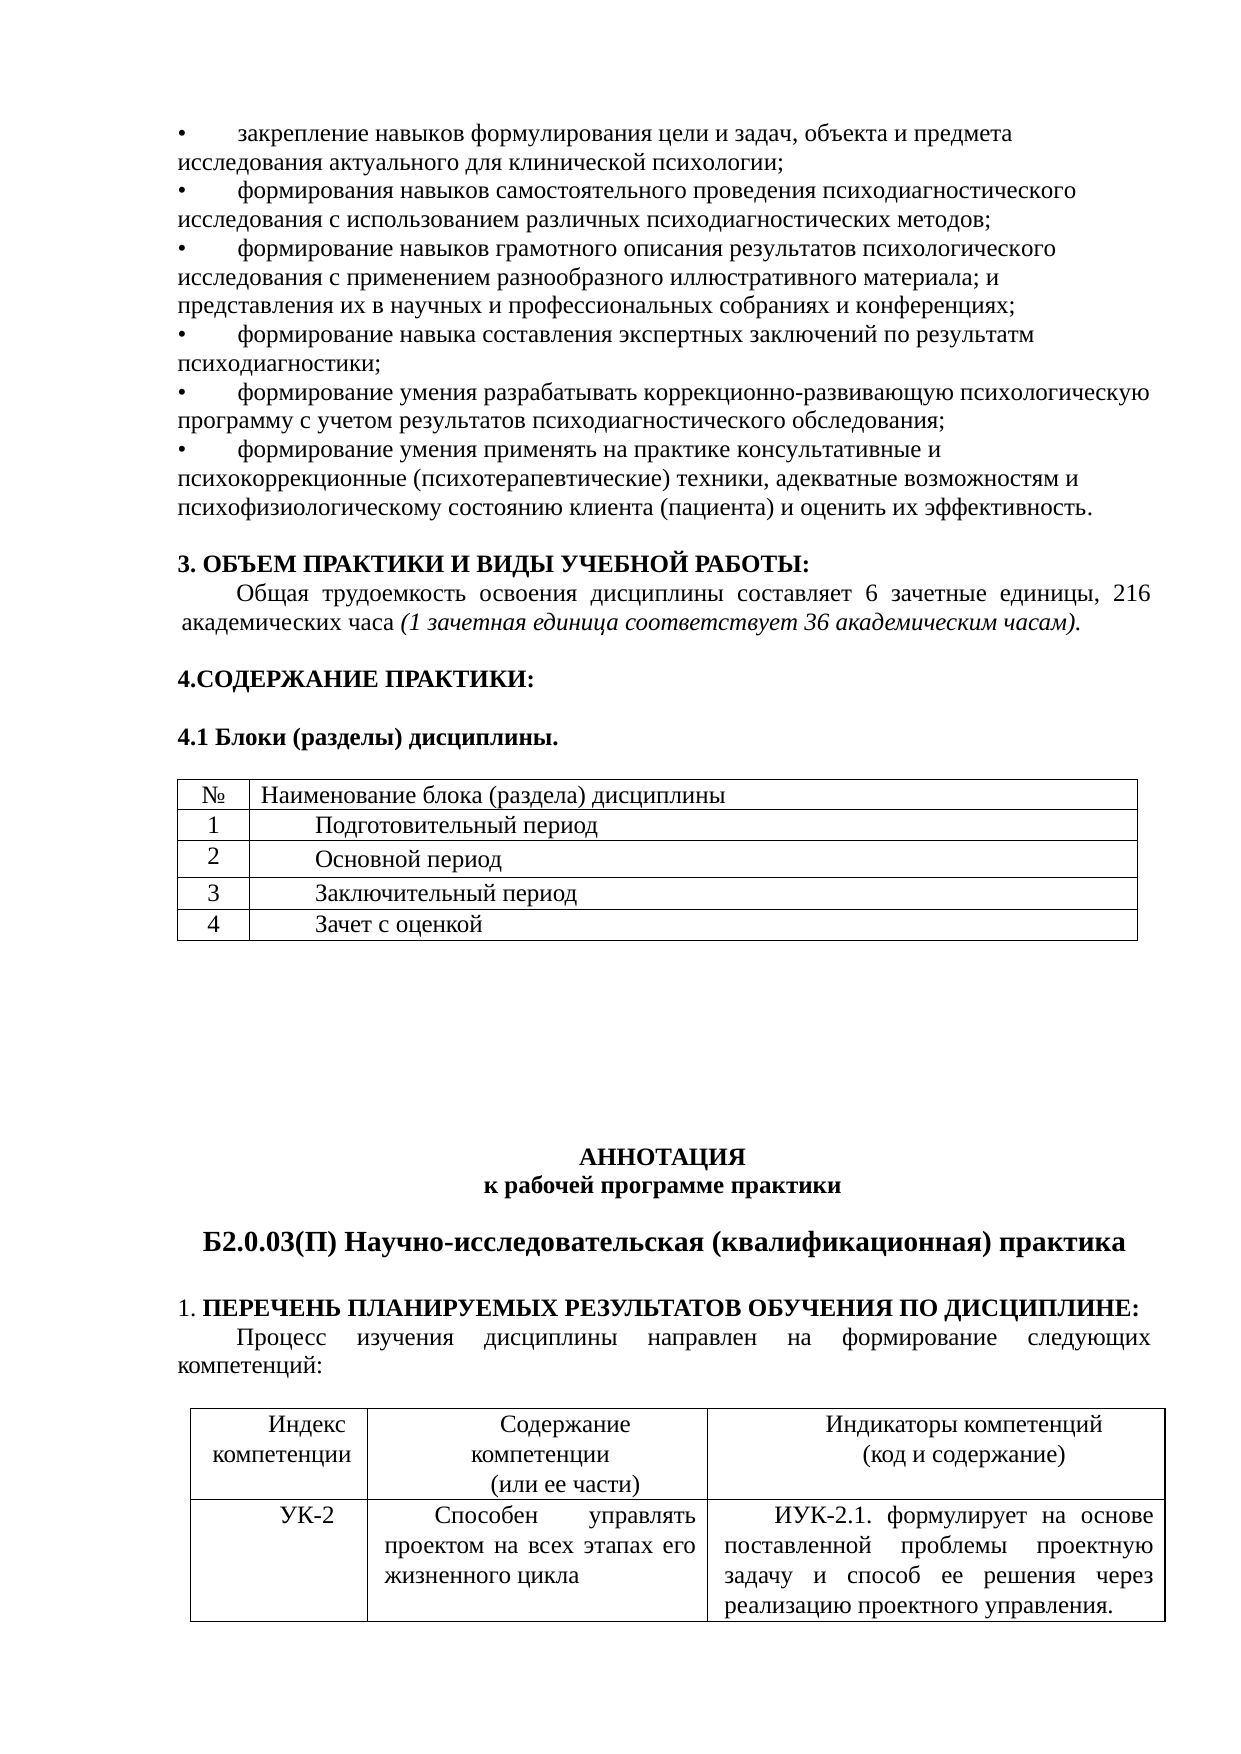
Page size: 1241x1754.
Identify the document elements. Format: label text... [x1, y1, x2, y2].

table_cell Зачет с оценкой [250, 910, 1137, 939]
list формирование умения применять на практике консультативные и психокоррекционные (психотерапевтические) техники, адекватные возможностям и психофизиологическому состоянию клиента (пациента) и оценить их эффективность. [177, 434, 1152, 521]
list формирование навыка составления экспертных заключений по результатм психодиагностики; [177, 319, 1152, 377]
table_header Содержание компетенции (или ее части) [368, 1409, 707, 1499]
table_cell 3 [178, 878, 249, 908]
table_cell 4 [178, 910, 249, 939]
table_header Индикаторы компетенций (код и содержание) [708, 1409, 1164, 1499]
table_header Наименование блока (раздела) дисциплины [250, 780, 1137, 809]
text Общая трудоемкость освоения дисциплины составляет 6 зачетные единицы, 216 академических часа (1 зачетная единица соответствует 36 академическим часам). [181, 578, 1152, 636]
list формирование умения разрабатывать коррекционно-развивающую психологическую программу с учетом результатов психодиагностического обследования; [177, 377, 1152, 434]
text АННОТАЦИЯ [173, 1142, 1152, 1171]
list формирование навыков грамотного описания результатов психологического исследования с применением разнообразного иллюстративного материала; и представления их в научных и профессиональных собраниях и конференциях; [177, 233, 1152, 319]
table_cell Заключительный период [250, 878, 1137, 908]
text к рабочей программе практики [173, 1171, 1152, 1199]
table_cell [368, 1500, 707, 1621]
table_header Индекс компетенции [191, 1409, 367, 1499]
text 3. Объем ПРАКТИКИ и виды учебной работы: [177, 549, 1152, 578]
text Процесс изучения дисциплины направлен на формирование следующих компетенций: [177, 1322, 1152, 1379]
text 4.СОДЕРЖАНИЕ ПРАКТИКИ: [177, 664, 1152, 693]
text 1. ПЕРЕЧЕНЬ ПЛАНИРУЕМЫХ РЕЗУЛЬТАТОВ ОБУЧЕНИЯ ПО ДИСЦИПЛИНЕ: [177, 1293, 1152, 1322]
table_cell Подготовительный период [250, 810, 1137, 840]
text 4.1 Блоки (разделы) дисциплины. [177, 722, 1152, 751]
table_cell УК-2 [191, 1500, 367, 1621]
list закрепление навыков формулирования цели и задач, объекта и предмета исследования актуального для клинической психологии; [177, 118, 1152, 176]
table_cell 1 [178, 810, 249, 840]
table_cell ИУК-2.1. формулирует на основе поставленной проблемы проектную задачу и способ ее решения через реализацию проектного управления. [708, 1500, 1164, 1621]
table_cell Основной период [250, 841, 1137, 877]
table_header № [178, 780, 249, 809]
list формирования навыков самостоятельного проведения психодиагностического исследования с использованием различных психодиагностических методов; [177, 176, 1152, 233]
text Б2.0.03(П) Научно-исследовательская (квалификационная) практика [177, 1224, 1152, 1258]
table_cell 2 [178, 841, 249, 877]
